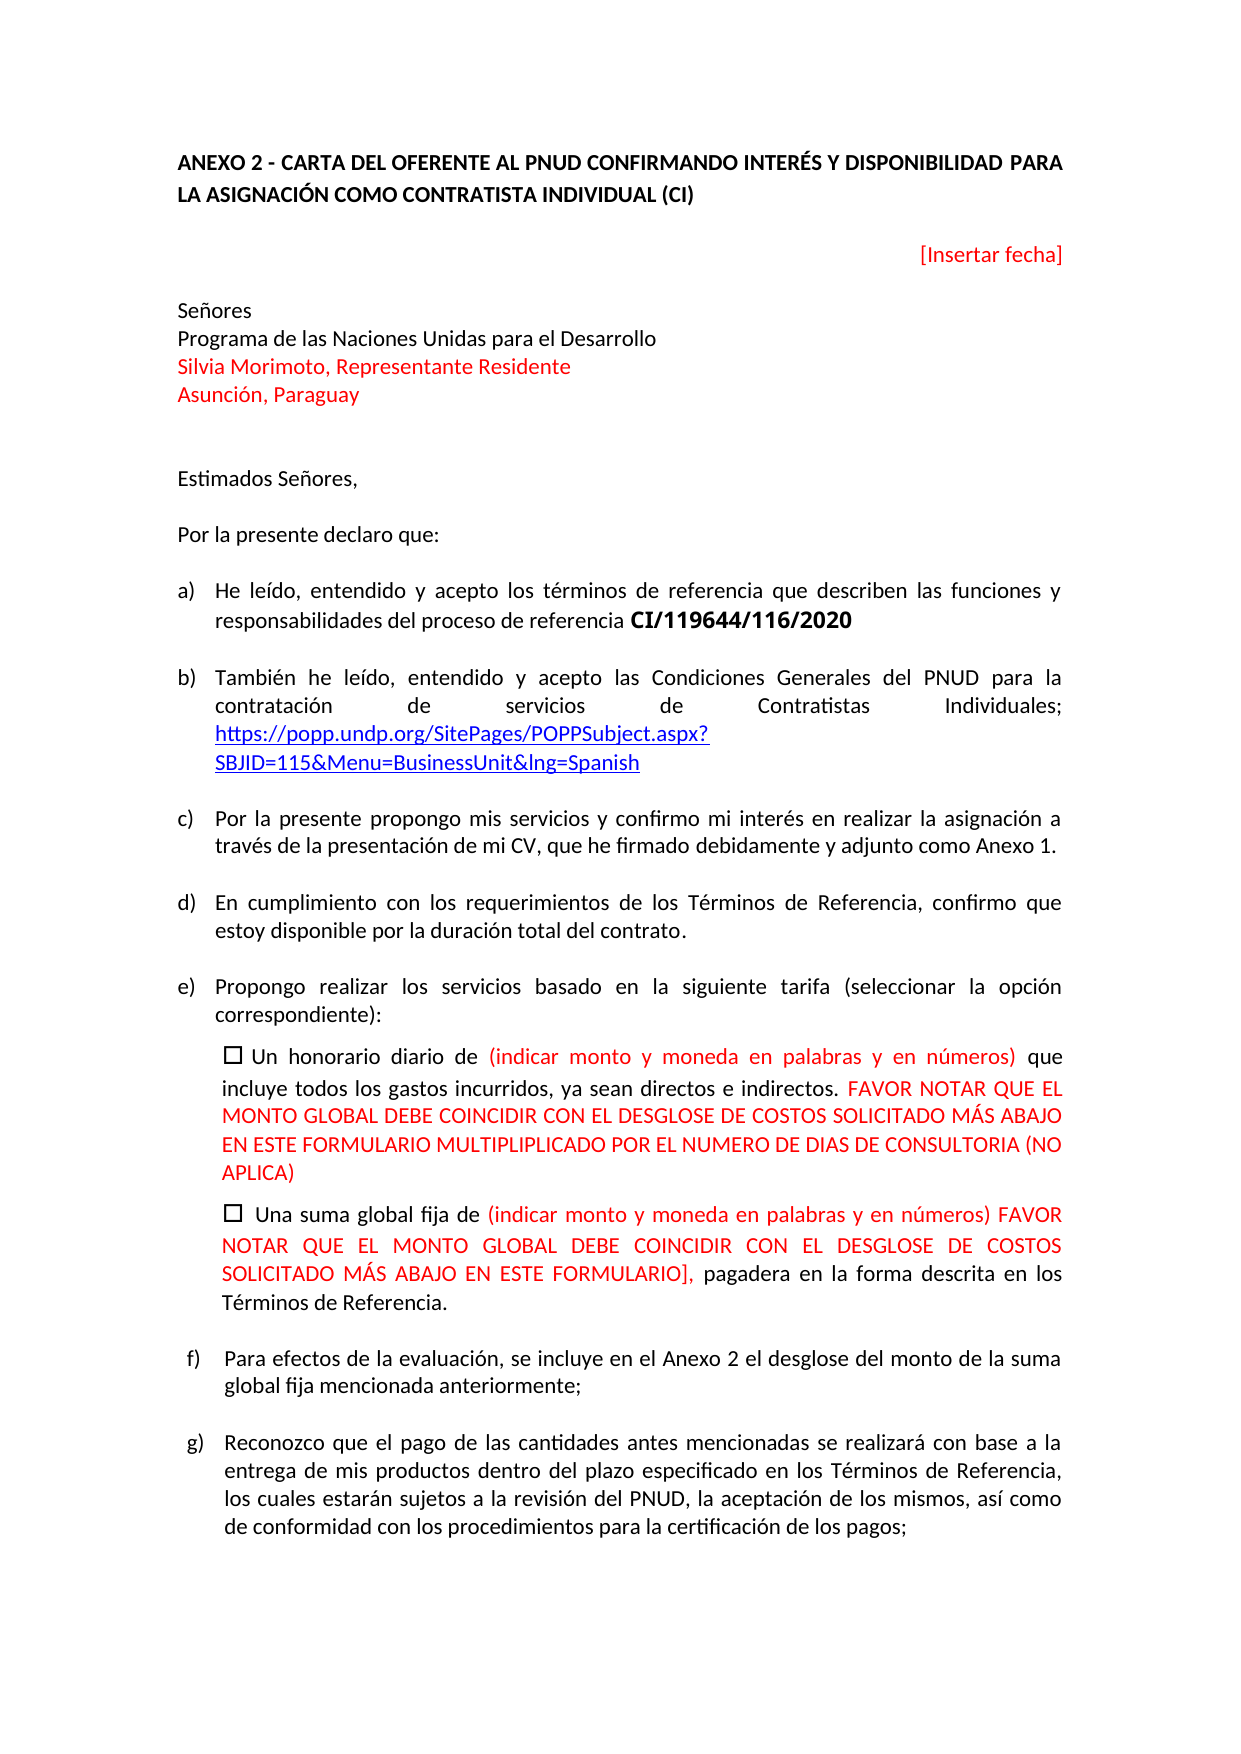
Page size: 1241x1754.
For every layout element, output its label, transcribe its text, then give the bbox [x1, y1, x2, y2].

text Estimados Señores, [177, 464, 1063, 492]
list Propongo realizar los servicios basado en la siguiente tarifa (seleccionar la opción correspondiente): [177, 972, 1063, 1028]
text □ Un honorario diario de (indicar monto y moneda en palabras y en números) que incluye todos los gastos incurridos, ya sean directos e indirectos. FAVOR NOTAR QUE EL MONTO GLOBAL DEBE COINCIDIR CON EL DESGLOSE DE COSTOS SOLICITADO MÁS ABAJO EN ESTE FORMULARIO MULTIPLIPLICADO POR EL NUMERO DE DIAS DE CONSULTORIA (NO APLICA) [222, 1028, 1063, 1186]
list En cumplimiento con los requerimientos de los Términos de Referencia, confirmo que estoy disponible por la duración total del contrato. [177, 888, 1063, 944]
list Para efectos de la evaluación, se incluye en el Anexo 2 el desglose del monto de la suma global fija mencionada anteriormente; [187, 1344, 1063, 1400]
text [Insertar fecha] [177, 240, 1063, 268]
list También he leído, entendido y acepto las Condiciones Generales del PNUD para la contratación de servicios de Contratistas Individuales; https://popp.undp.org/SitePages/POPPSubject.aspx?SBJID=115&Menu=BusinessUnit&lng=Spanish [177, 663, 1063, 776]
text Por la presente declaro que: [177, 520, 1063, 548]
list Reconozco que el pago de las cantidades antes mencionadas se realizará con base a la entrega de mis productos dentro del plazo especificado en los Términos de Referencia, los cuales estarán sujetos a la revisión del PNUD, la aceptación de los mismos, así como de conformidad con los procedimientos para la certificación de los pagos; [187, 1428, 1063, 1540]
list Por la presente propongo mis servicios y confirmo mi interés en realizar la asignación a través de la presentación de mi CV, que he firmado debidamente y adjunto como Anexo 1. [177, 804, 1063, 860]
text Señores [177, 296, 1063, 324]
text Silvia Morimoto, Representante Residente [177, 352, 1063, 380]
text ANEXO 2 - CARTA DEL OFERENTE AL PNUD CONFIRMANDO INTERÉS Y DISPONIBILIDAD PARA LA ASIGNACIÓN COMO CONTRATISTA INDIVIDUAL (CI) [177, 148, 1063, 208]
text Programa de las Naciones Unidas para el Desarrollo [177, 324, 1063, 352]
text Asunción, Paraguay [177, 380, 1063, 408]
list He leído, entendido y acepto los términos de referencia que describen las funciones y responsabilidades del proceso de referencia CI/119644/116/2020 [177, 576, 1063, 636]
text □ Una suma global fija de (indicar monto y moneda en palabras y en números) FAVOR NOTAR QUE EL MONTO GLOBAL DEBE COINCIDIR CON EL DESGLOSE DE COSTOS SOLICITADO MÁS ABAJO EN ESTE FORMULARIO], pagadera en la forma descrita en los Términos de Referencia. [222, 1186, 1063, 1316]
